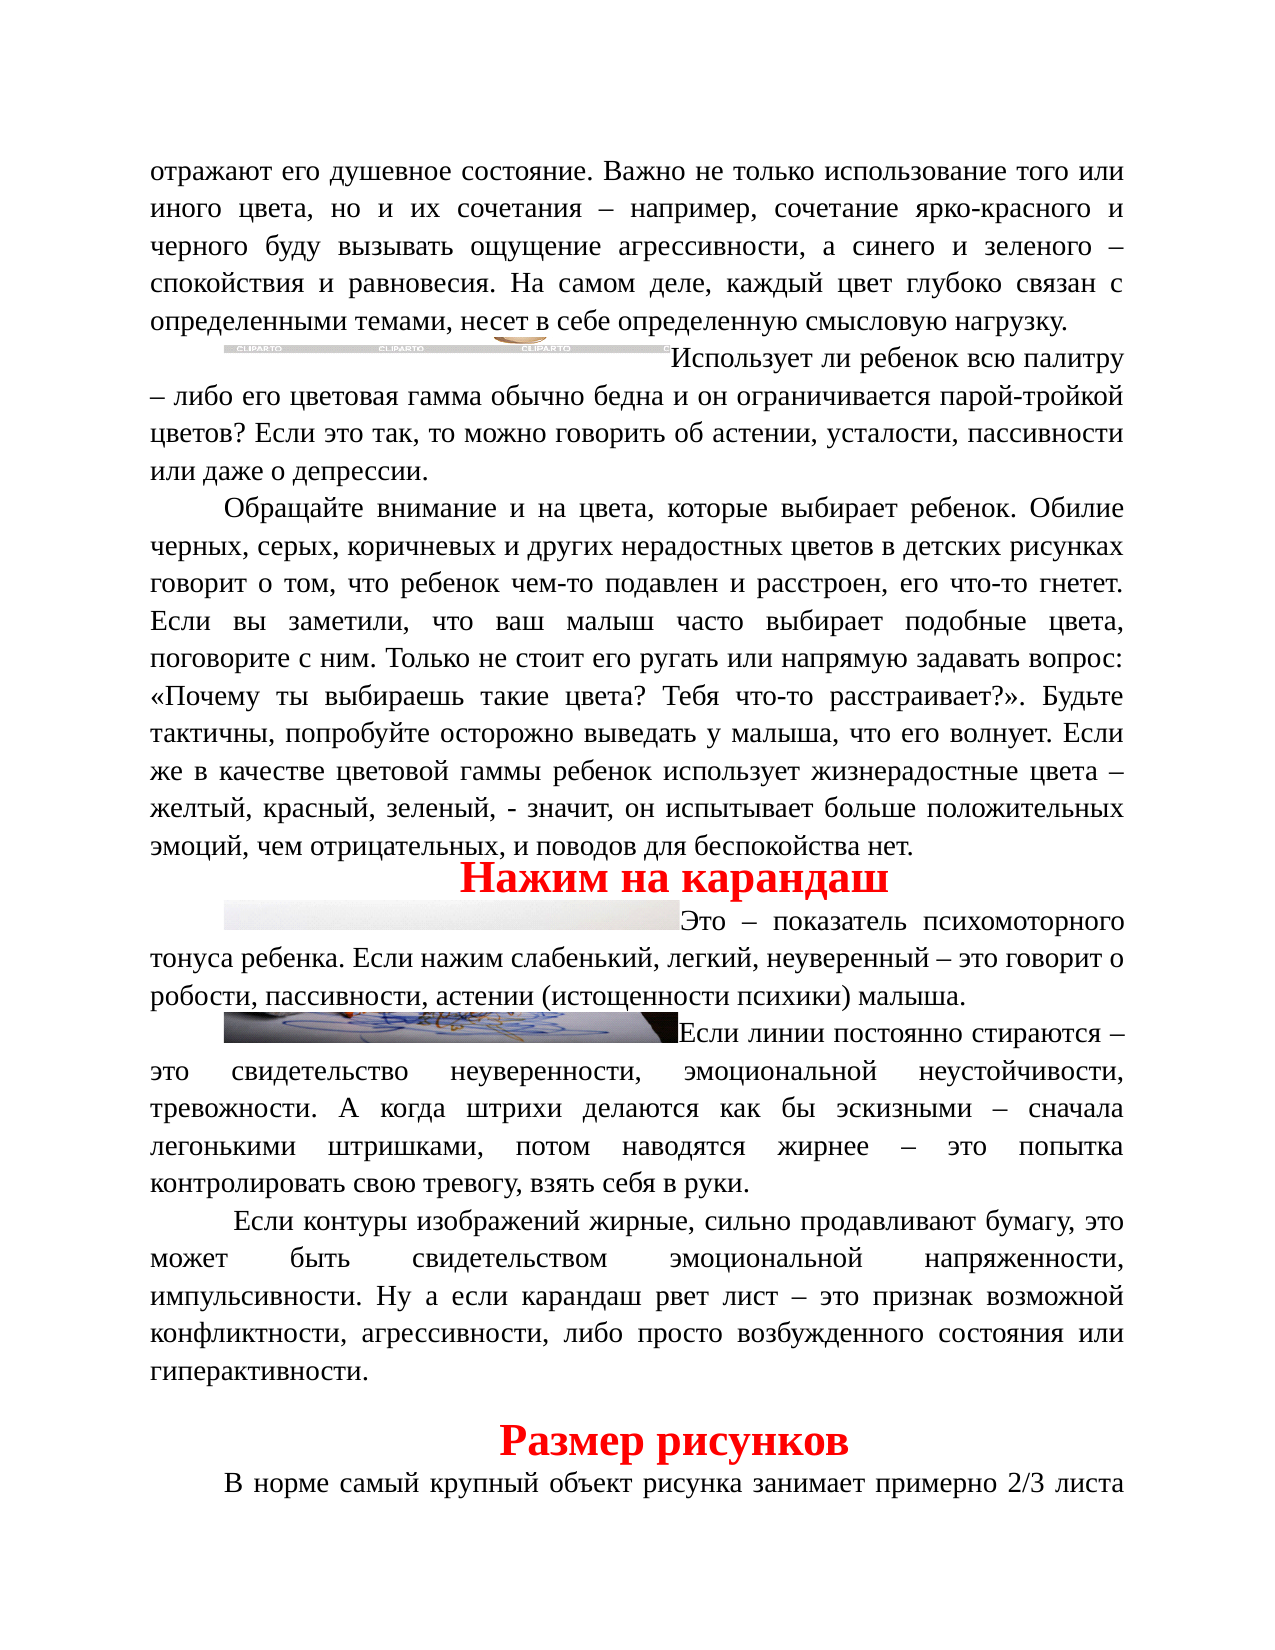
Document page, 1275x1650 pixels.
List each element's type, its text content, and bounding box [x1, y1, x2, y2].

text Нажим на карандаш [150, 862, 1125, 900]
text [150, 1462, 1125, 1500]
text Обращайте внимание и на цвета, которые выбирает ребенок. Обилие черных, серых, коричневых и других нерадостных цветов в детских рисунках говорит о том, что ребенок чем-то подавлен и расстроен, его что-то гнетет. Если вы заметили, что ваш малыш часто выбирает подобные цвета, поговорите с ним. Только не стоит его ругать или напрямую задавать вопрос: «Почему ты выбираешь такие цвета? Тебя что-то расстраивает?». Будьте тактичны, попробуйте осторожно выведать у малыша, что его волнует. Если же в качестве цветовой гаммы ребенок использует жизнерадостные цвета – желтый, красный, зеленый, - значит, он испытывает больше положительных эмоций, чем отрицательных, и поводов для беспокойства нет. [150, 487, 1125, 862]
text Если контуры изображений жирные, сильно продавливают бумагу, это может быть свидетельством эмоциональной напряженности, импульсивности. Ну а если карандаш рвет лист – это признак возможной конфликтности, агрессивности, либо просто возбужденного состояния или гиперактивности. [150, 1200, 1125, 1387]
text Это – показатель психомоторного тонуса ребенка. Если нажим слабенький, легкий, неуверенный – это говорит о робости, пассивности, астении (истощенности психики) малыша. [150, 900, 1125, 1012]
text Использует ли ребенок всю палитру – либо его цветовая гамма обычно бедна и он ограничивается парой-тройкой цветов? Если это так, то можно говорить об астении, усталости, пассивности или даже о депрессии. [150, 337, 1125, 487]
text Если линии постоянно стираются – это свидетельство неуверенности, эмоциональной неустойчивости, тревожности. А когда штрихи делаются как бы эскизными – сначала легонькими штришками, потом наводятся жирнее – это попытка контролировать свою тревогу, взять себя в руки. [150, 1012, 1125, 1200]
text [150, 150, 1125, 337]
text Размер рисунков [150, 1425, 1125, 1462]
